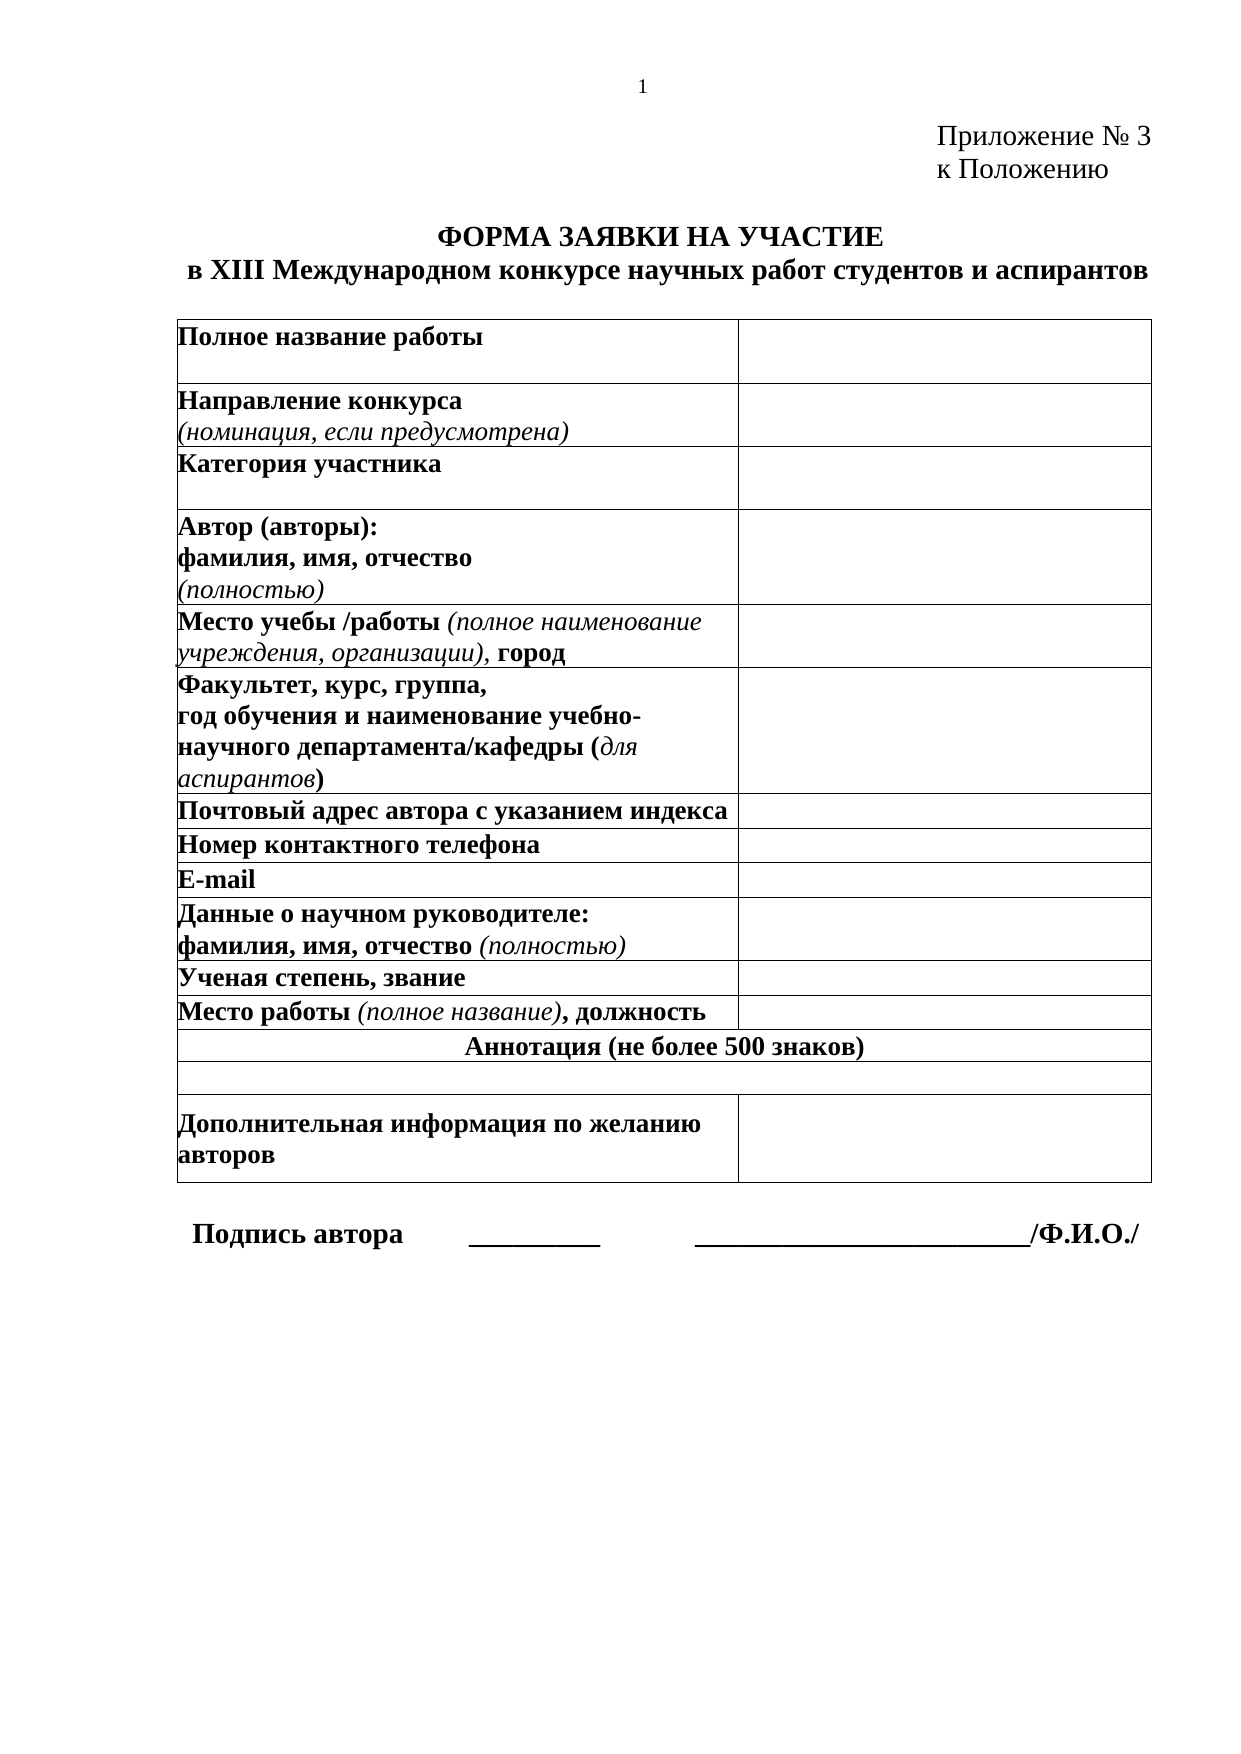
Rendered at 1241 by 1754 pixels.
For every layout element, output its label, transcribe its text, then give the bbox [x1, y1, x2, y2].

table_header Полное название работы [178, 320, 738, 383]
text Приложение № 3 [856, 118, 1167, 152]
text Подпись автора _________ _______________________/Ф.И.О./ [192, 1216, 1166, 1250]
table_cell Категория участника [178, 447, 738, 509]
table_cell [739, 1095, 1151, 1182]
table_cell [739, 447, 1151, 509]
table_cell [739, 898, 1151, 960]
table_cell [739, 384, 1151, 446]
table_cell [739, 863, 1151, 897]
table_cell [739, 605, 1151, 667]
table_cell Почтовый адрес автора с указанием индекса [178, 794, 738, 827]
table_cell Номер контактного телефона [178, 829, 738, 862]
table_cell Место учебы /работы (полное наименование учреждения, организации), город [178, 605, 738, 667]
table_cell Дополнительная информация по желанию авторов [178, 1095, 738, 1182]
table_cell [739, 996, 1151, 1029]
table_cell E-mail [178, 863, 738, 897]
text в XIII Международном конкурсе научных работ студентов и аспирантов [118, 252, 1167, 286]
table_cell [739, 510, 1151, 604]
table_cell Автор (авторы): фамилия, имя, отчество (полностью) [178, 510, 738, 604]
table_cell [739, 829, 1151, 862]
table_cell Данные о научном руководителе: фамилия, имя, отчество (полностью) [178, 898, 738, 960]
table_cell [739, 794, 1151, 827]
text ФОРМА ЗАЯВКИ НА УЧАСТИЕ [118, 219, 1167, 252]
text к Положению [856, 152, 1167, 185]
table_cell [739, 668, 1151, 793]
table_header [739, 320, 1151, 383]
table_cell Ученая степень, звание [178, 961, 738, 994]
table_cell [739, 961, 1151, 994]
table_cell Факультет, курс, группа, год обучения и наименование учебно-научного департамента/кафедры (для аспирантов) [178, 668, 738, 793]
table_cell [178, 1062, 1151, 1093]
table_cell Аннотация (не более 500 знаков) [178, 1030, 1151, 1061]
table_cell Место работы (полное название), должность [178, 996, 738, 1029]
table_cell Направление конкурса (номинация, если предусмотрена) [178, 384, 738, 446]
